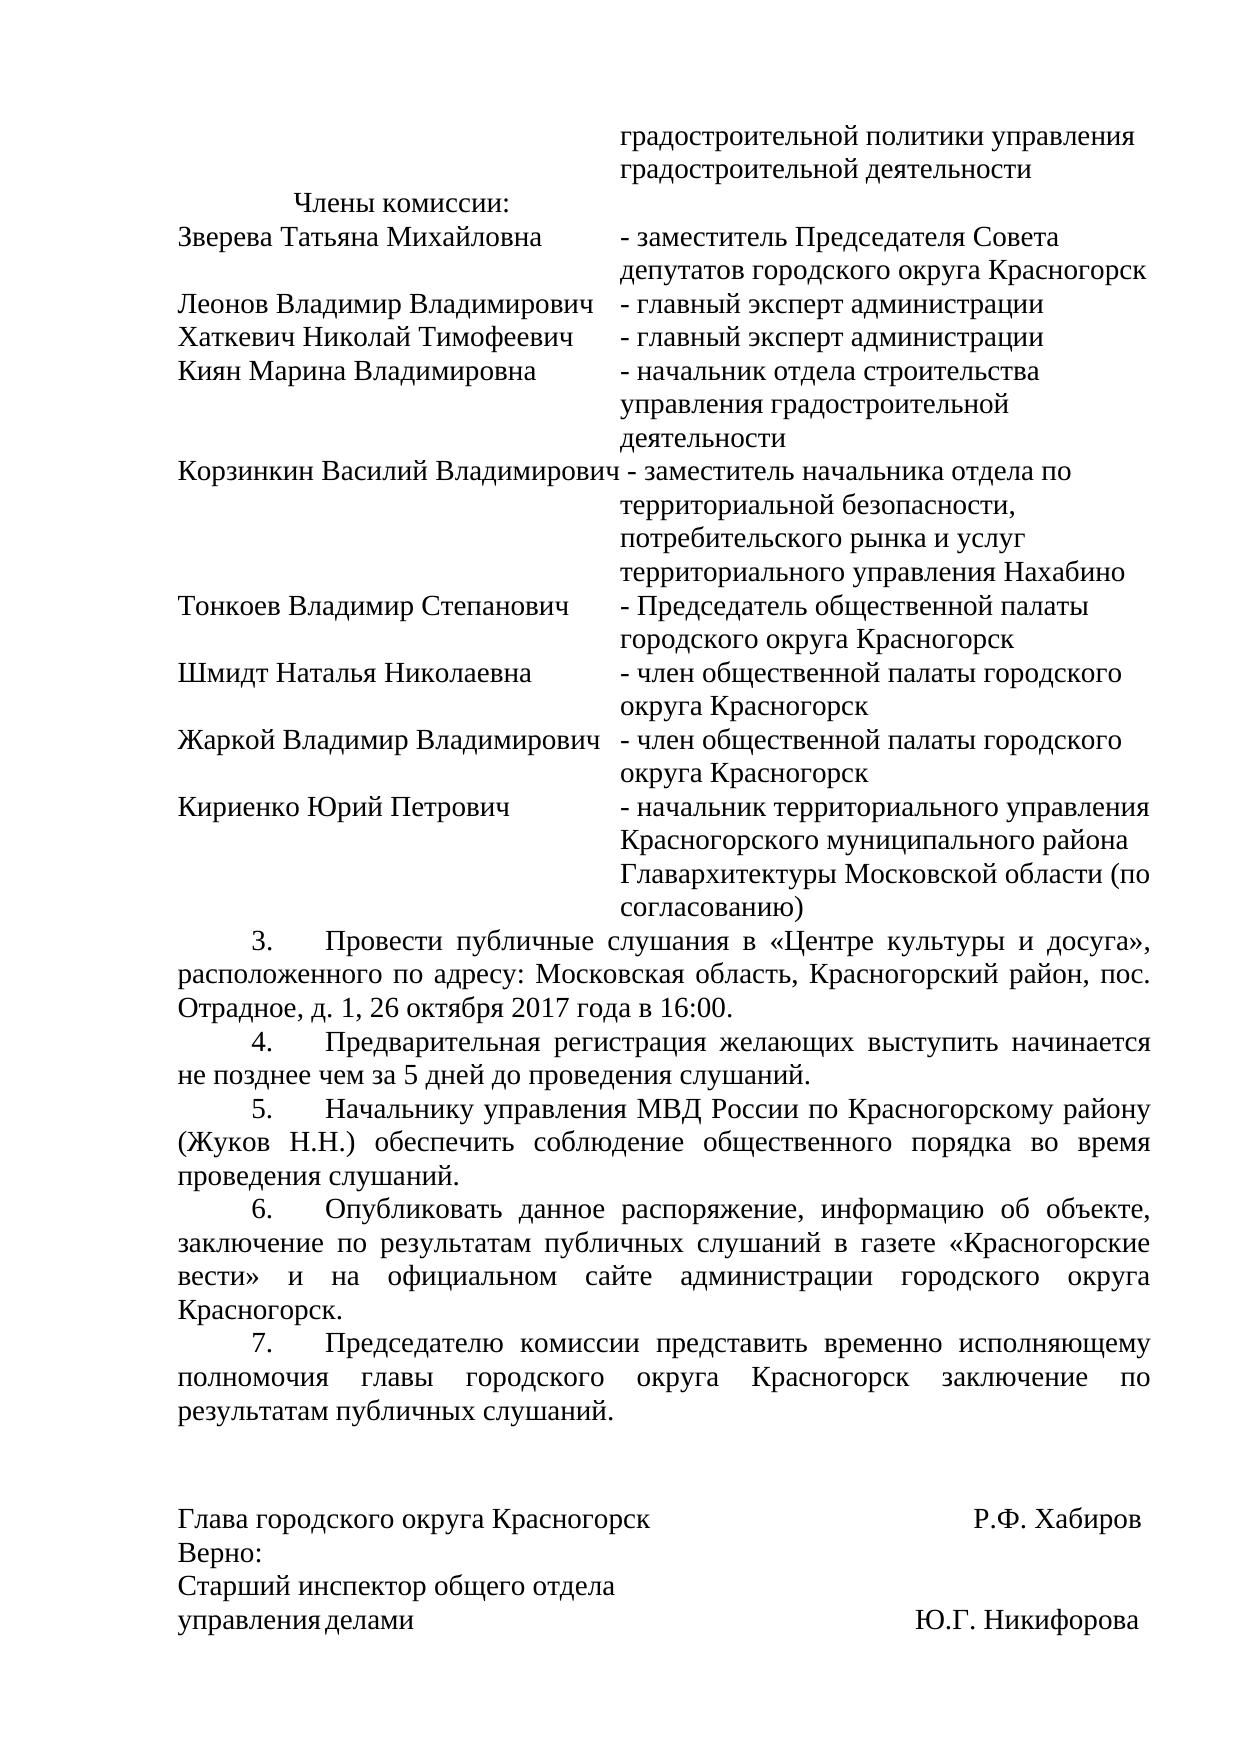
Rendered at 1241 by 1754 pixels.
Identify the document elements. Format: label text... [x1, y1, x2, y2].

text управления делами Ю.Г. Никифорова [177, 1602, 1152, 1635]
list Начальнику управления МВД России по Красногорскому району (Жуков Н.Н.) обеспечить соблюдение общественного порядка во время проведения слушаний. [177, 1091, 1152, 1191]
text округа Красногорск [293, 688, 1152, 722]
text Главархитектуры Московской области (по [293, 856, 1152, 889]
text депутатов городского округа Красногорск [293, 252, 1152, 286]
text Старший инспектор общего отдела [177, 1568, 1152, 1602]
text Леонов Владимир Владимирович - главный эксперт администрации [177, 286, 1152, 319]
list Провести публичные слушания в «Центре культуры и досуга», расположенного по адресу: Московская область, Красногорский район, пос. Отрадное, д. 1, 26 октября 2017 года в 16:00. [177, 923, 1152, 1024]
text управления градостроительной деятельности [620, 386, 1152, 453]
list Опубликовать данное распоряжение, информацию об объекте, заключение по результатам публичных слушаний в газете «Красногорские вести» и на официальном сайте администрации городского округа Красногорск. [177, 1191, 1152, 1326]
text городского округа Красногорск [293, 621, 1152, 655]
text Жаркой Владимир Владимирович - член общественной палаты городского [177, 722, 1152, 755]
text Киян Марина Владимировна - начальник отдела строительства [177, 353, 1152, 386]
text Зверева Татьяна Михайловна - заместитель Председателя Совета [177, 219, 1152, 252]
text территориальной безопасности, потребительского рынка и услуг территориального управления Нахабино [620, 487, 1152, 588]
list Предварительная регистрация желающих выступить начинается не позднее чем за 5 дней до проведения слушаний. [177, 1024, 1152, 1091]
text Глава городского округа Красногорск Р.Ф. Хабиров [177, 1501, 1152, 1535]
text Шмидт Наталья Николаевна - член общественной палаты городского [177, 655, 1152, 688]
text градостроительной политики управления градостроительной деятельности [620, 118, 1152, 185]
text согласованию) [293, 889, 1152, 923]
text Красногорского муниципального района [251, 822, 1152, 856]
text округа Красногорск [293, 755, 1152, 789]
text Кириенко Юрий Петрович - начальник территориального управления [177, 789, 1152, 822]
text Члены комиссии: [293, 185, 1152, 219]
list Председателю комиссии представить временно исполняющему полномочия главы городского округа Красногорск заключение по результатам публичных слушаний. [177, 1326, 1152, 1426]
text Тонкоев Владимир Степанович - Председатель общественной палаты [177, 588, 1152, 621]
text Хаткевич Николай Тимофеевич - главный эксперт администрации [177, 319, 1152, 353]
text Корзинкин Василий Владимирович - заместитель начальника отдела по [177, 453, 1152, 487]
text Верно: [177, 1535, 1152, 1568]
